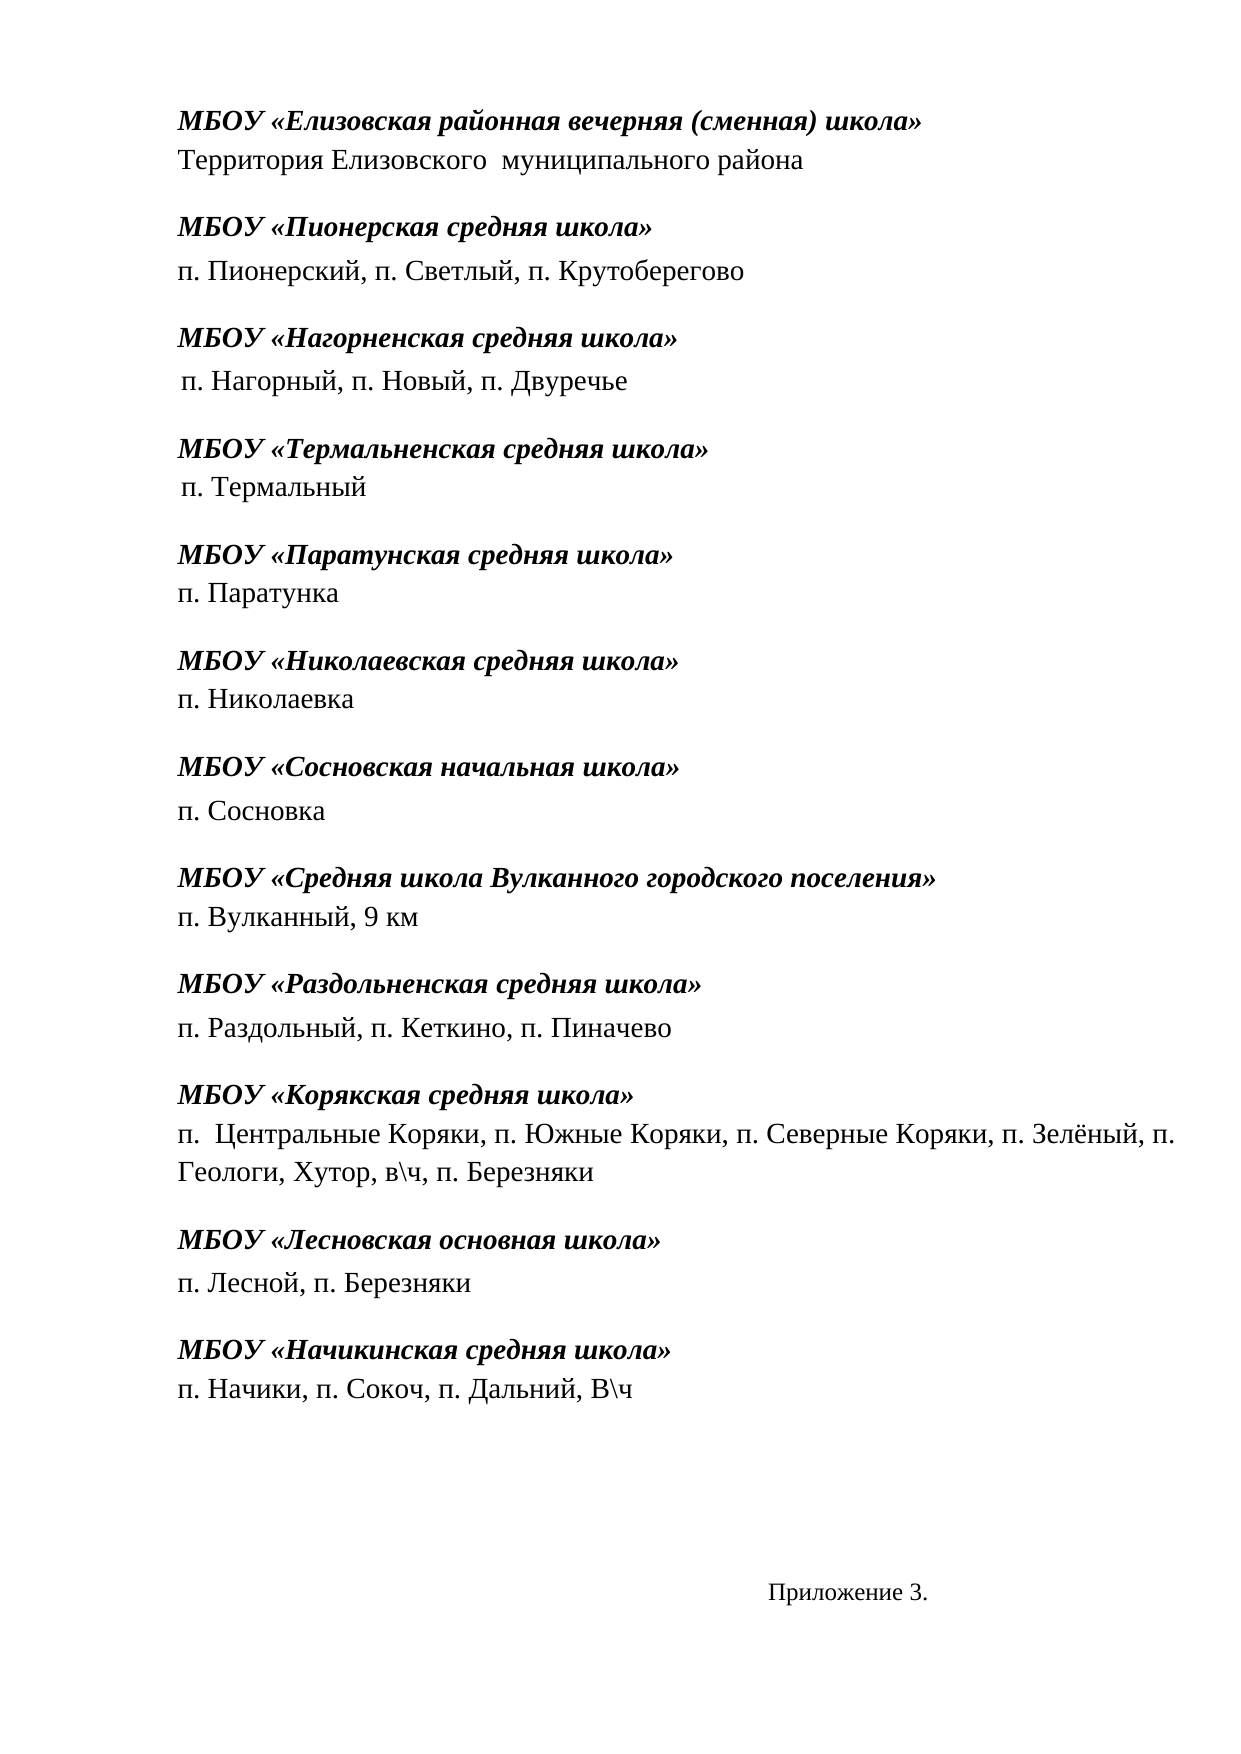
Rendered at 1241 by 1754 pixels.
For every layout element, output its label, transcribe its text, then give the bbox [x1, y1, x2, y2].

text п. Нагорный, п. Новый, п. Двуречье [181, 363, 1181, 397]
text п. Пионерский, п. Светлый, п. Крутоберегово [177, 253, 1181, 287]
text МБОУ «Начикинская средняя школа» [177, 1332, 1181, 1366]
text МБОУ «Паратунская средняя школа» [177, 537, 1181, 571]
text МБОУ «Нагорненская средняя школа» [177, 321, 1181, 354]
list МБОУ «Елизовская районная вечерняя (сменная) школа» [177, 103, 1181, 137]
text МБОУ «Термальненская средняя школа» [177, 431, 1181, 464]
text МБОУ «Корякская средняя школа» [177, 1077, 1181, 1111]
text п. Раздольный, п. Кеткино, п. Пиначево [177, 1010, 1181, 1043]
text МБОУ «Раздольненская средняя школа» [177, 966, 1181, 1000]
text МБОУ «Николаевская средняя школа» [177, 643, 1181, 677]
text п. Николаевка [177, 682, 887, 715]
text МБОУ «Пионерская средняя школа» [177, 209, 1181, 243]
text п. Термальный [181, 469, 677, 503]
text п. Лесной, п. Березняки [177, 1265, 1181, 1298]
text МБОУ «Лесновская основная школа» [177, 1222, 1181, 1255]
text МБОУ «Сосновская начальная школа» [177, 749, 1181, 783]
list п. Паратунка [177, 576, 1181, 609]
text п. Начики, п. Сокоч, п. Дальний, В\ч [177, 1371, 1181, 1404]
list Территория Елизовского муниципального района [177, 142, 1181, 176]
text п. Вулканный, [177, 899, 1181, 932]
text п. Центральные Коряки, п. Южные Коряки, п. Северные Коряки, п. Зелёный, п. Геологи, Хутор, в\ч, п. Березняки [177, 1116, 1181, 1188]
text МБОУ «Средняя школа Вулканного городского поселения» [177, 860, 1181, 894]
text п. Сосновка [177, 793, 1181, 826]
text Приложение 3. [177, 1577, 1181, 1606]
